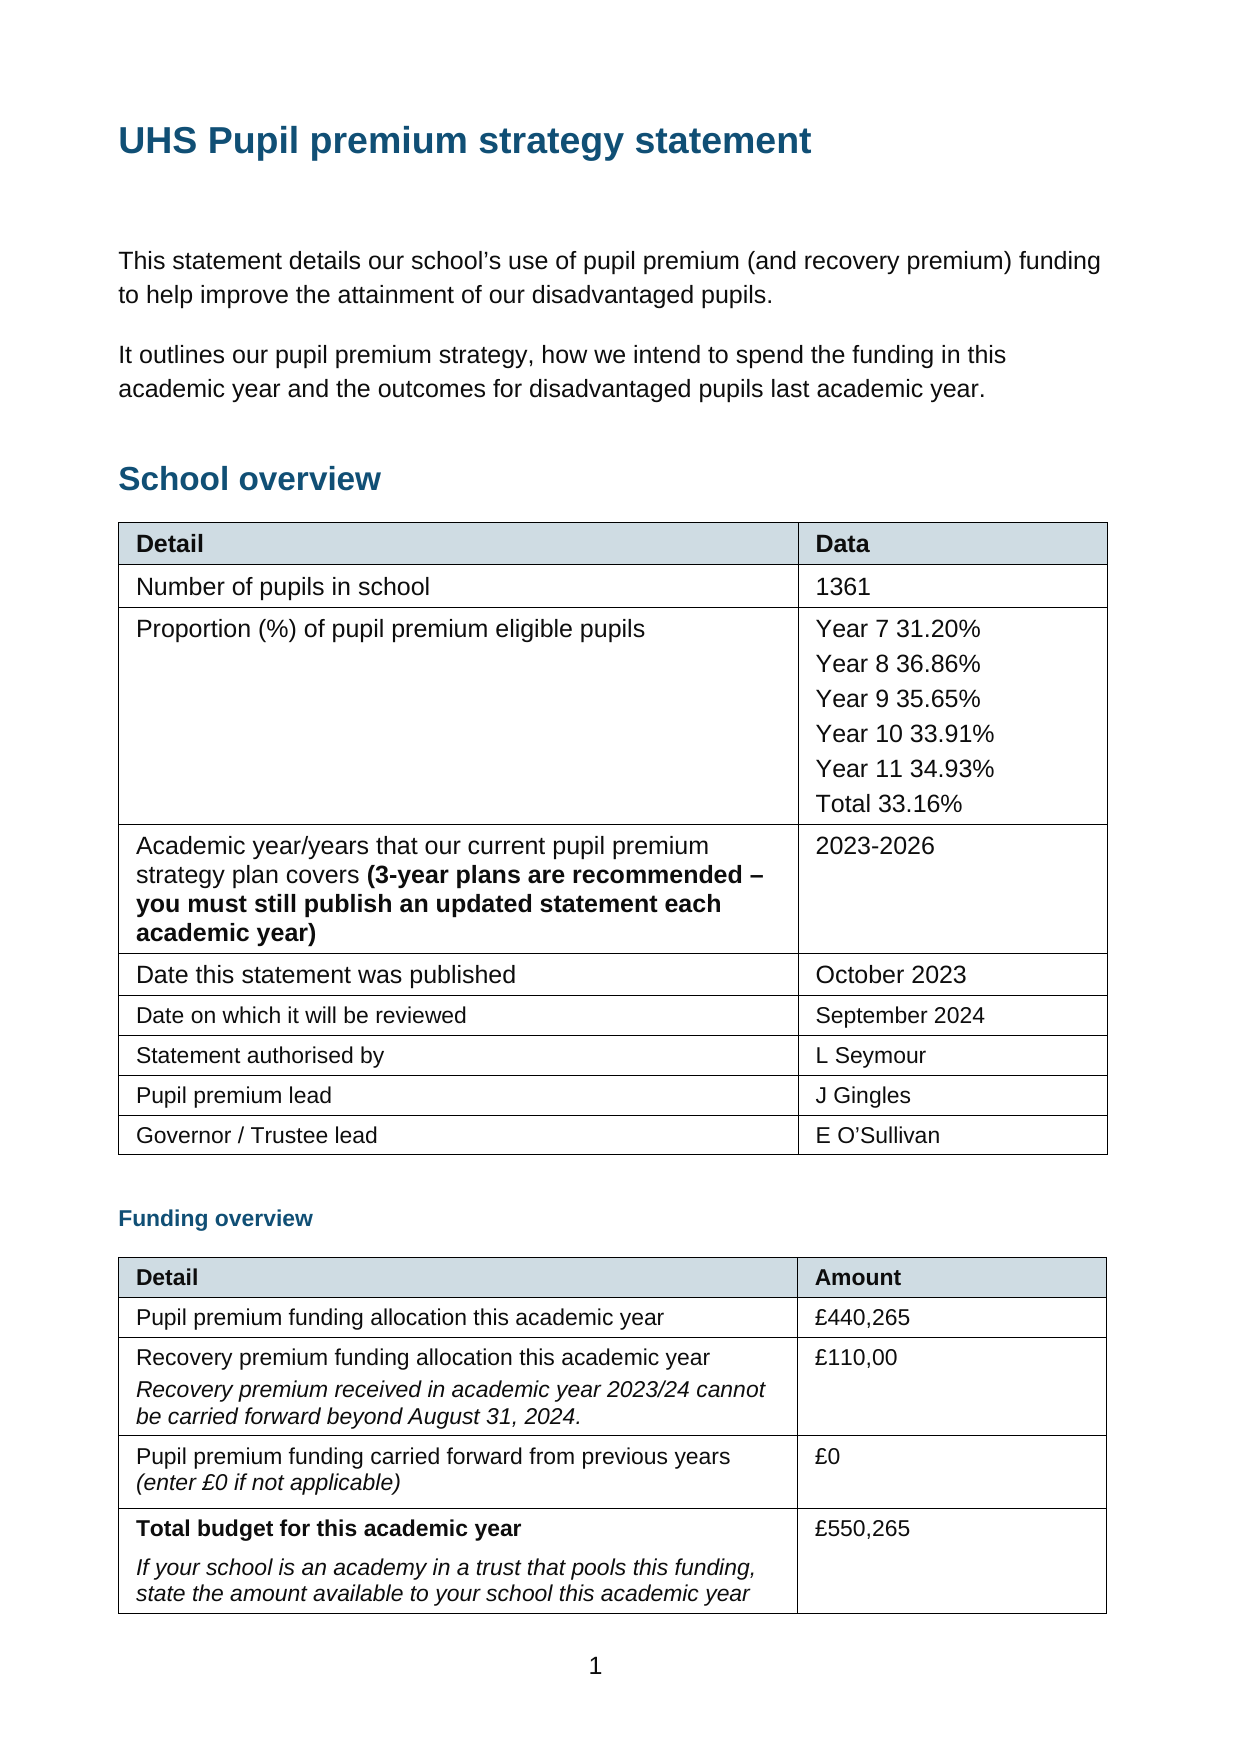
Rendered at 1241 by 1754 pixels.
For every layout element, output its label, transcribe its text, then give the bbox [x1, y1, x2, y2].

table_header Detail [119, 523, 798, 564]
table_cell £440,265 [798, 1298, 1106, 1337]
table_cell Year 7 31.20% Year 8 36.86% Year 9 35.65% Year 10 33.91% Year 11 34.93% Total 33.16% [799, 608, 1107, 824]
text It outlines our pupil premium strategy, how we intend to spend the funding in this academic year and the outcomes for disadvantaged pupils last academic year. [118, 340, 1107, 403]
text This statement details our school’s use of pupil premium (and recovery premium) funding to help improve the attainment of our disadvantaged pupils. [118, 246, 1107, 309]
table_header Data [799, 523, 1107, 564]
subtitle School overview [118, 459, 1107, 497]
subtitle Funding overview [118, 1205, 1107, 1232]
table_cell J Gingles [799, 1076, 1107, 1114]
table_cell Recovery premium funding allocation this academic year Recovery premium received in academic year 2023/24 cannot be carried forward beyond August 31, 2024. [119, 1338, 797, 1435]
table_cell Academic year/years that our current pupil premium strategy plan covers (3-year plans are recommended – you must still publish an updated statement each academic year) [119, 825, 798, 952]
table_header Detail [119, 1258, 797, 1297]
table_cell Proportion (%) of pupil premium eligible pupils [119, 608, 798, 824]
subtitle UHS Pupil premium strategy statement [118, 118, 1107, 161]
table_header Amount [798, 1258, 1106, 1297]
table_cell Total budget for this academic year If your school is an academy in a trust that pools this funding, state the amount available to your school this academic year [119, 1509, 797, 1613]
table_cell September 2024 [799, 996, 1107, 1035]
table_cell Date on which it will be reviewed [119, 996, 798, 1035]
table_cell Statement authorised by [119, 1036, 798, 1074]
table_cell Pupil premium funding allocation this academic year [119, 1298, 797, 1337]
table_cell £550,265 [798, 1509, 1106, 1613]
table_cell October 2023 [799, 954, 1107, 995]
table_cell Pupil premium funding carried forward from previous years (enter £0 if not applicable) [119, 1436, 797, 1508]
table_cell Number of pupils in school [119, 565, 798, 607]
table_cell Date this statement was published [119, 954, 798, 995]
table_cell L Seymour [799, 1036, 1107, 1074]
table_cell E O’Sullivan [799, 1116, 1107, 1154]
table_cell 2023-2026 [799, 825, 1107, 952]
table_cell 1361 [799, 565, 1107, 607]
table_cell Pupil premium lead [119, 1076, 798, 1114]
table_cell £0 [798, 1436, 1106, 1508]
table_cell Governor / Trustee lead [119, 1116, 798, 1154]
table_cell £110,00 [798, 1338, 1106, 1435]
